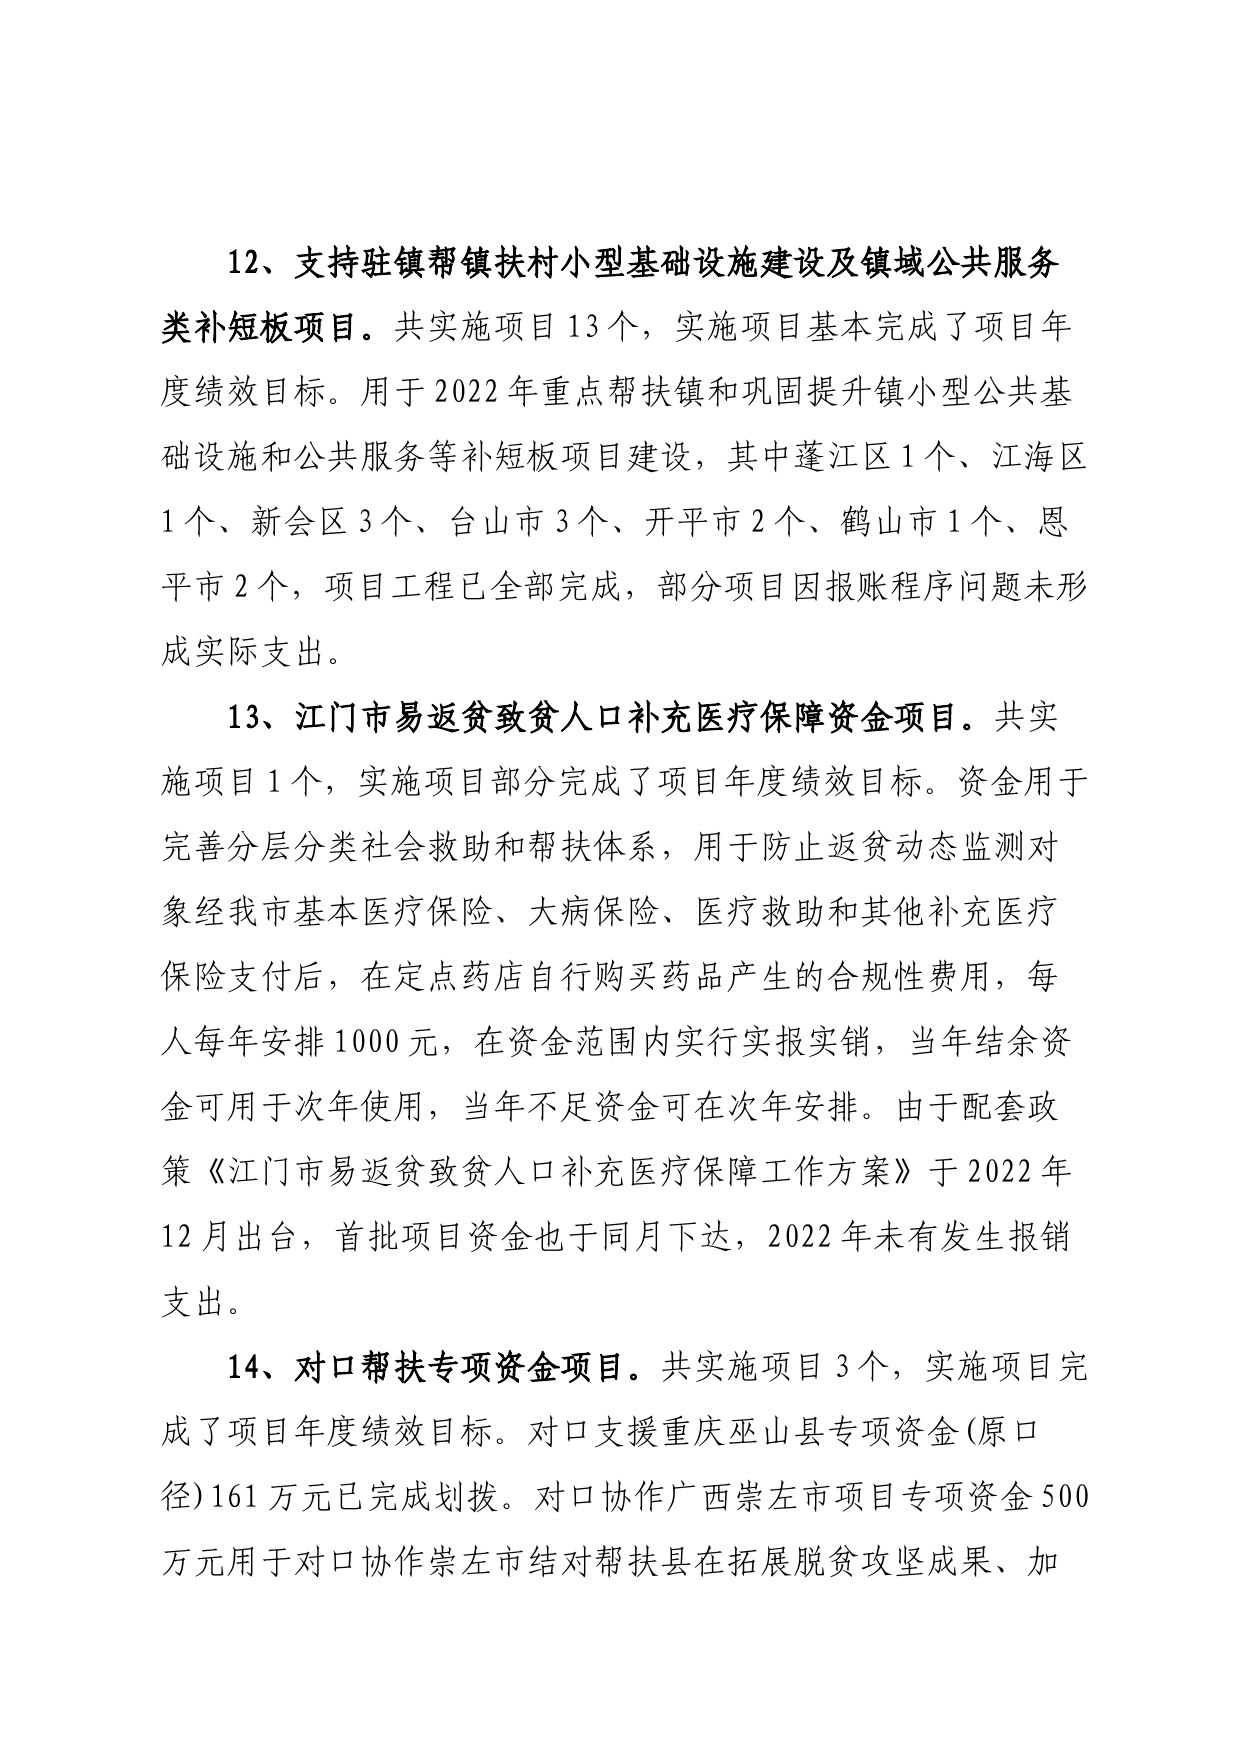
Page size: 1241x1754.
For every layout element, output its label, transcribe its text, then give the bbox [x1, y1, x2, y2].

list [159, 1332, 1093, 1592]
list 13、江门市易返贫致贫人口补充医疗保障资金项目。共实施项目1个，实施项目部分完成了项目年度绩效目标。资金用于完善分层分类社会救助和帮扶体系，用于防止返贫动态监测对象经我市基本医疗保险、大病保险、医疗救助和其他补充医疗保险支付后，在定点药店自行购买药品产生的合规性费用，每人每年安排1000元，在资金范围内实行实报实销，当年结余资金可用于次年使用，当年不足资金可在次年安排。由于配套政策《江门市易返贫致贫人口补充医疗保障工作方案》于2022年12月出台，首批项目资金也于同月下达，2022年未有发生报销支出。 [159, 682, 1093, 1332]
list 12、支持驻镇帮镇扶村小型基础设施建设及镇域公共服务类补短板项目。共实施项目13个，实施项目基本完成了项目年度绩效目标。用于2022年重点帮扶镇和巩固提升镇小型公共基础设施和公共服务等补短板项目建设，其中蓬江区1个、江海区1个、新会区3个、台山市3个、开平市2个、鹤山市1个、恩平市2个，项目工程已全部完成，部分项目因报账程序问题未形成实际支出。 [159, 227, 1093, 682]
